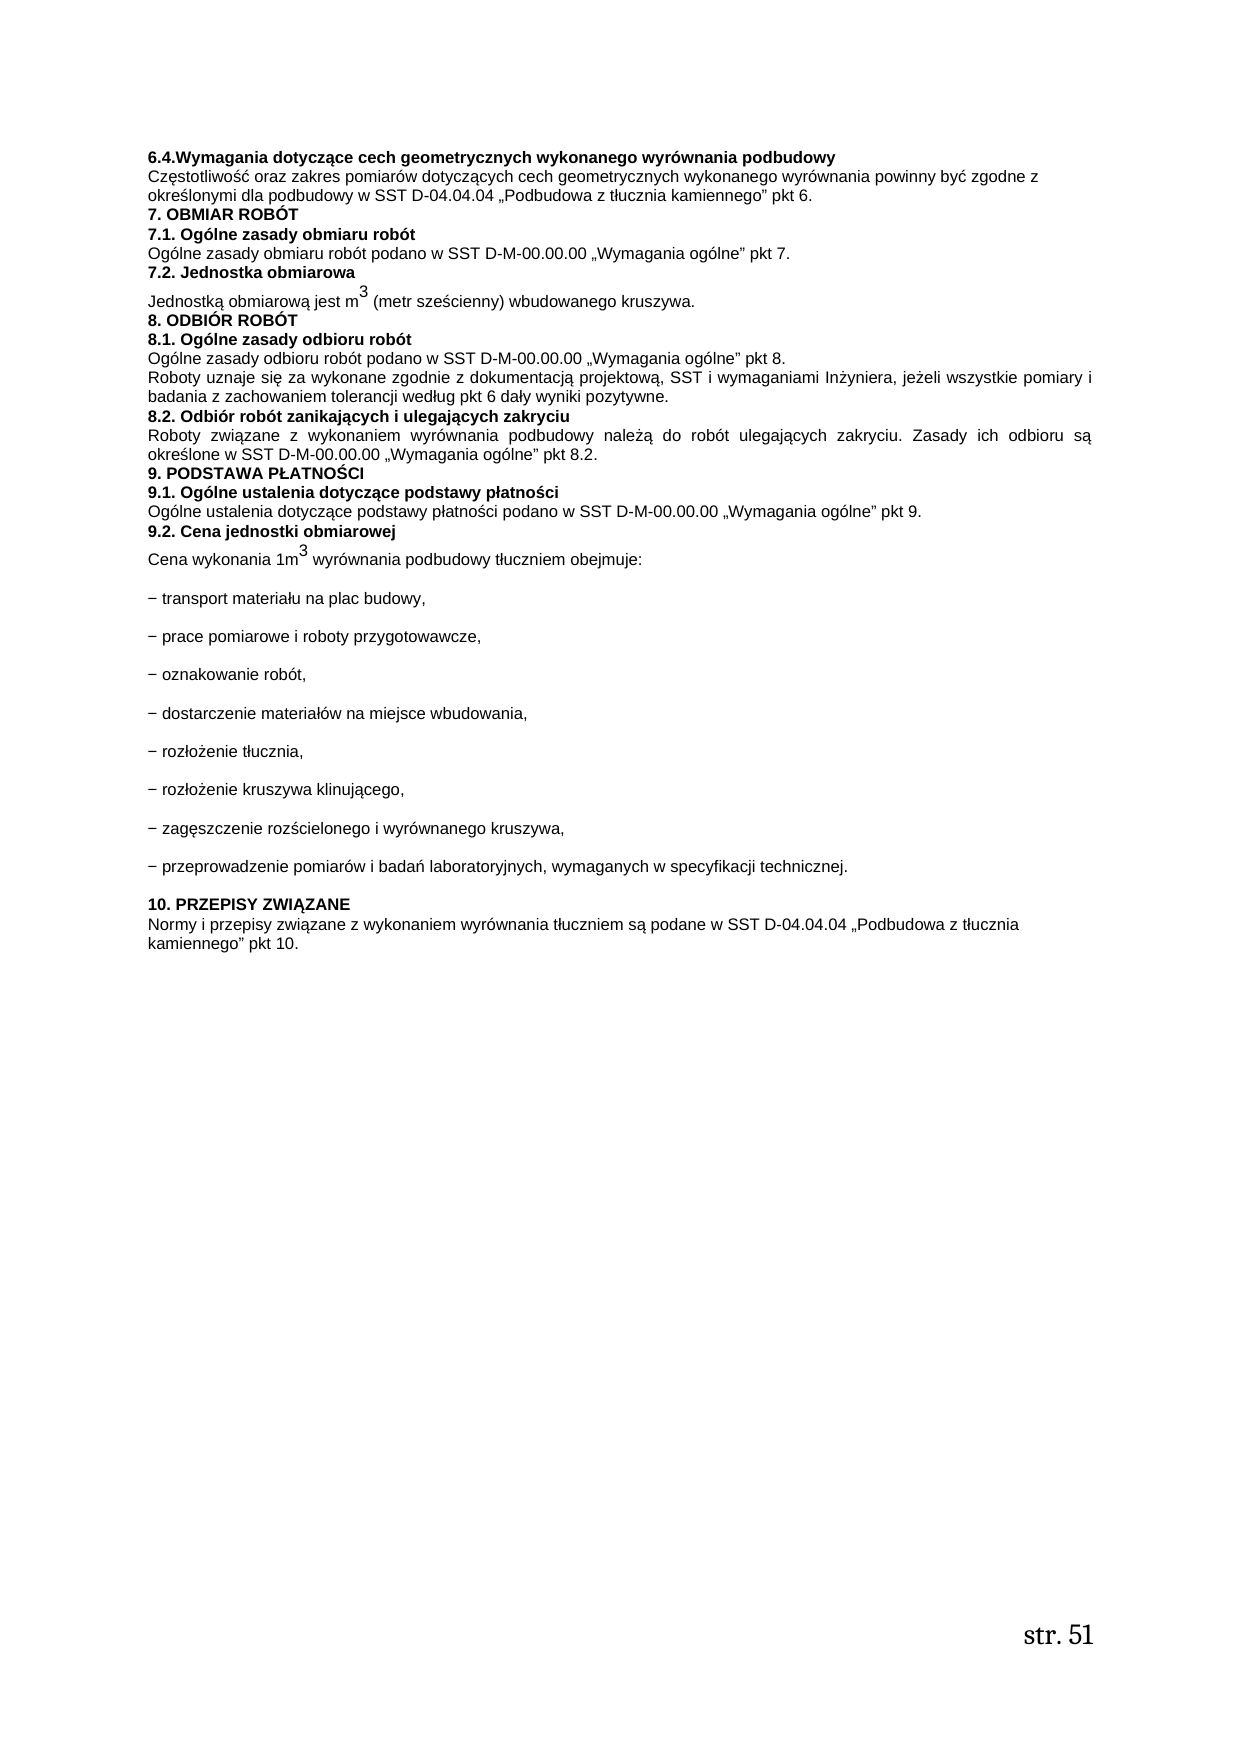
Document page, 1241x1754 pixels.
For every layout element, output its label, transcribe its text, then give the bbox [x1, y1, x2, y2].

text − transport materiału na plac budowy, [147, 588, 1093, 608]
text 9.1. Ogólne ustalenia dotyczące podstawy płatności [148, 483, 1093, 502]
text − rozłożenie tłucznia, [147, 742, 1093, 761]
text Normy i przepisy związane z wykonaniem wyrównania tłuczniem są podane w SST D-04.04.04 „Podbudowa z tłucznia kamiennego” pkt 10. [148, 914, 1093, 953]
text 7.1. Ogólne zasady obmiaru robót [148, 224, 1093, 243]
text 8. ODBIÓR ROBÓT [148, 311, 1093, 330]
text 8.2. Odbiór robót zanikających i ulegających zakryciu [148, 406, 1093, 426]
text Ogólne zasady odbioru robót podano w SST D-M-00.00.00 „Wymagania ogólne” pkt 8. [148, 349, 1093, 368]
text 8.1. Ogólne zasady odbioru robót [148, 330, 1093, 349]
text Roboty związane z wykonaniem wyrównania podbudowy należą do robót ulegających zakryciu. Zasady ich odbioru są określone w SST D-M-00.00.00 „Wymagania ogólne” pkt 8.2. [148, 426, 1093, 464]
text − przeprowadzenie pomiarów i badań laboratoryjnych, wymaganych w specyfikacji technicznej. [147, 857, 1093, 876]
text Ogólne ustalenia dotyczące podstawy płatności podano w SST D-M-00.00.00 „Wymagania ogólne” pkt 9. [148, 502, 1093, 521]
text − zagęszczenie rozścielonego i wyrównanego kruszywa, [147, 818, 1093, 838]
text Jednostką obmiarową jest m3 (metr sześcienny) wbudowanego kruszywa. [148, 282, 1093, 311]
text − oznakowanie robót, [147, 665, 1093, 684]
text 9. PODSTAWA PŁATNOŚCI [148, 464, 1093, 483]
text Cena wykonania 1m3 wyrównania podbudowy tłuczniem obejmuje: [148, 541, 1093, 569]
text Ogólne zasady obmiaru robót podano w SST D-M-00.00.00 „Wymagania ogólne” pkt 7. [148, 243, 1093, 263]
text − rozłożenie kruszywa klinującego, [147, 780, 1093, 799]
text 6.4.Wymagania dotyczące cech geometrycznych wykonanego wyrównania podbudowy [148, 148, 1093, 167]
text Roboty uznaje się za wykonane zgodnie z dokumentacją projektową, SST i wymaganiami Inżyniera, jeżeli wszystkie pomiary i badania z zachowaniem tolerancji według pkt 6 dały wyniki pozytywne. [148, 368, 1093, 406]
text 10. PRZEPISY ZWIĄZANE [148, 895, 1093, 914]
text − prace pomiarowe i roboty przygotowawcze, [147, 627, 1093, 646]
text 9.2. Cena jednostki obmiarowej [148, 521, 1093, 541]
text 7.2. Jednostka obmiarowa [148, 263, 1093, 282]
text − dostarczenie materiałów na miejsce wbudowania, [147, 703, 1093, 723]
text 7. OBMIAR ROBÓT [148, 205, 1093, 224]
text Częstotliwość oraz zakres pomiarów dotyczących cech geometrycznych wykonanego wyrównania powinny być zgodne z określonymi dla podbudowy w SST D-04.04.04 „Podbudowa z tłucznia kamiennego” pkt 6. [148, 167, 1093, 205]
